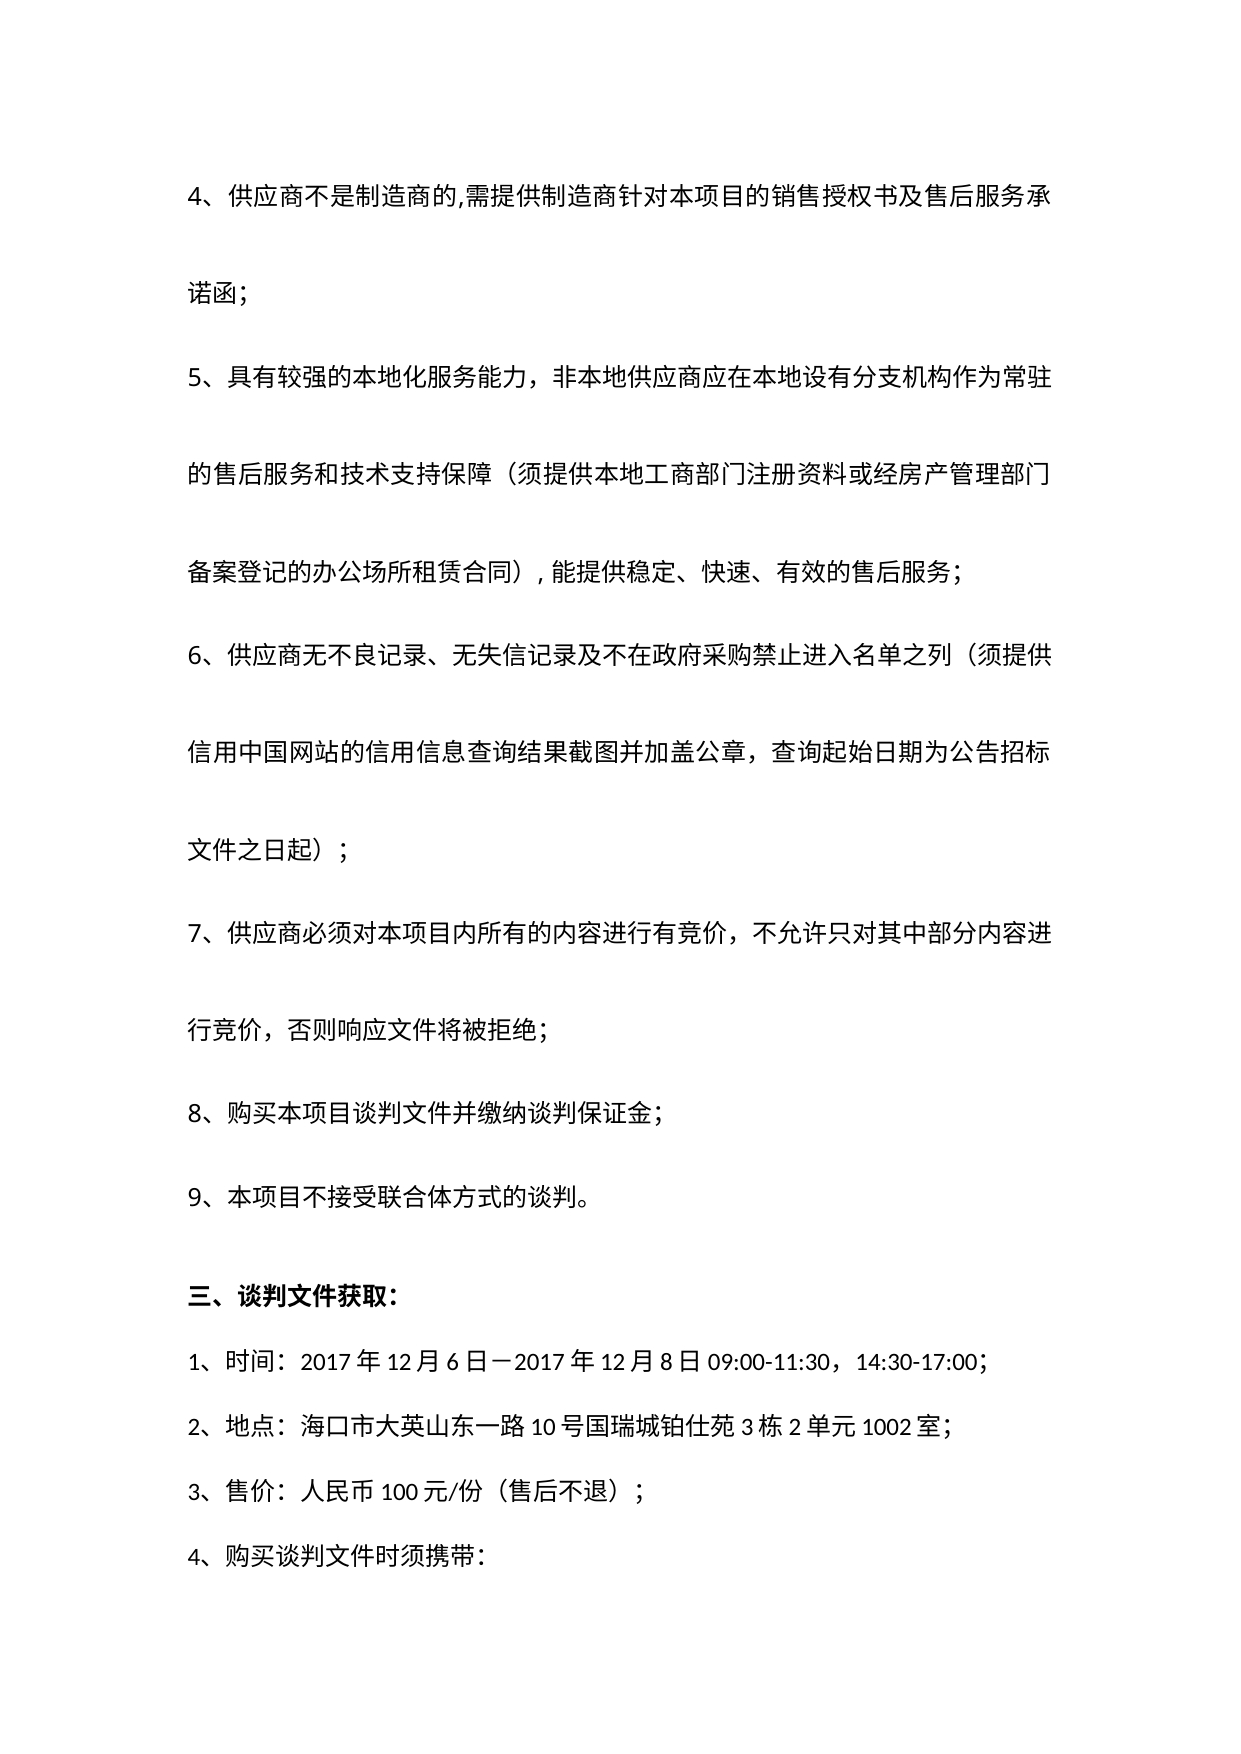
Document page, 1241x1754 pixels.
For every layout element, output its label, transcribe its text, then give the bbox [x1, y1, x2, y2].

list 3、售价：人民币100元/份（售后不退）； [187, 1457, 1053, 1522]
list 7、供应商必须对本项目内所有的内容进行有竞价，不允许只对其中部分内容进行竞价，否则响应文件将被拒绝； [187, 899, 1053, 1061]
list 2、地点：海口市大英山东一路10号国瑞城铂仕苑3栋2单元1002室； [187, 1392, 1053, 1457]
list 1、时间：2017年12月6日－2017年12月8日09:00-11:30，14:30-17:00； [187, 1327, 1053, 1392]
list 9、本项目不接受联合体方式的谈判。 [187, 1163, 1053, 1228]
list 4、购买谈判文件时须携带： [187, 1522, 1053, 1587]
list 8、购买本项目谈判文件并缴纳谈判保证金； [187, 1079, 1053, 1144]
text 三、谈判文件获取： [187, 1262, 1053, 1327]
list 6、供应商无不良记录、无失信记录及不在政府采购禁止进入名单之列（须提供信用中国网站的信用信息查询结果截图并加盖公章，查询起始日期为公告招标文件之日起）； [187, 621, 1053, 881]
list 5、具有较强的本地化服务能力，非本地供应商应在本地设有分支机构作为常驻的售后服务和技术支持保障（须提供本地工商部门注册资料或经房产管理部门备案登记的办公场所租赁合同）, 能提供稳定、快速、有效的售后服务； [187, 343, 1053, 603]
list 4、供应商不是制造商的,需提供制造商针对本项目的销售授权书及售后服务承诺函； [187, 162, 1053, 324]
